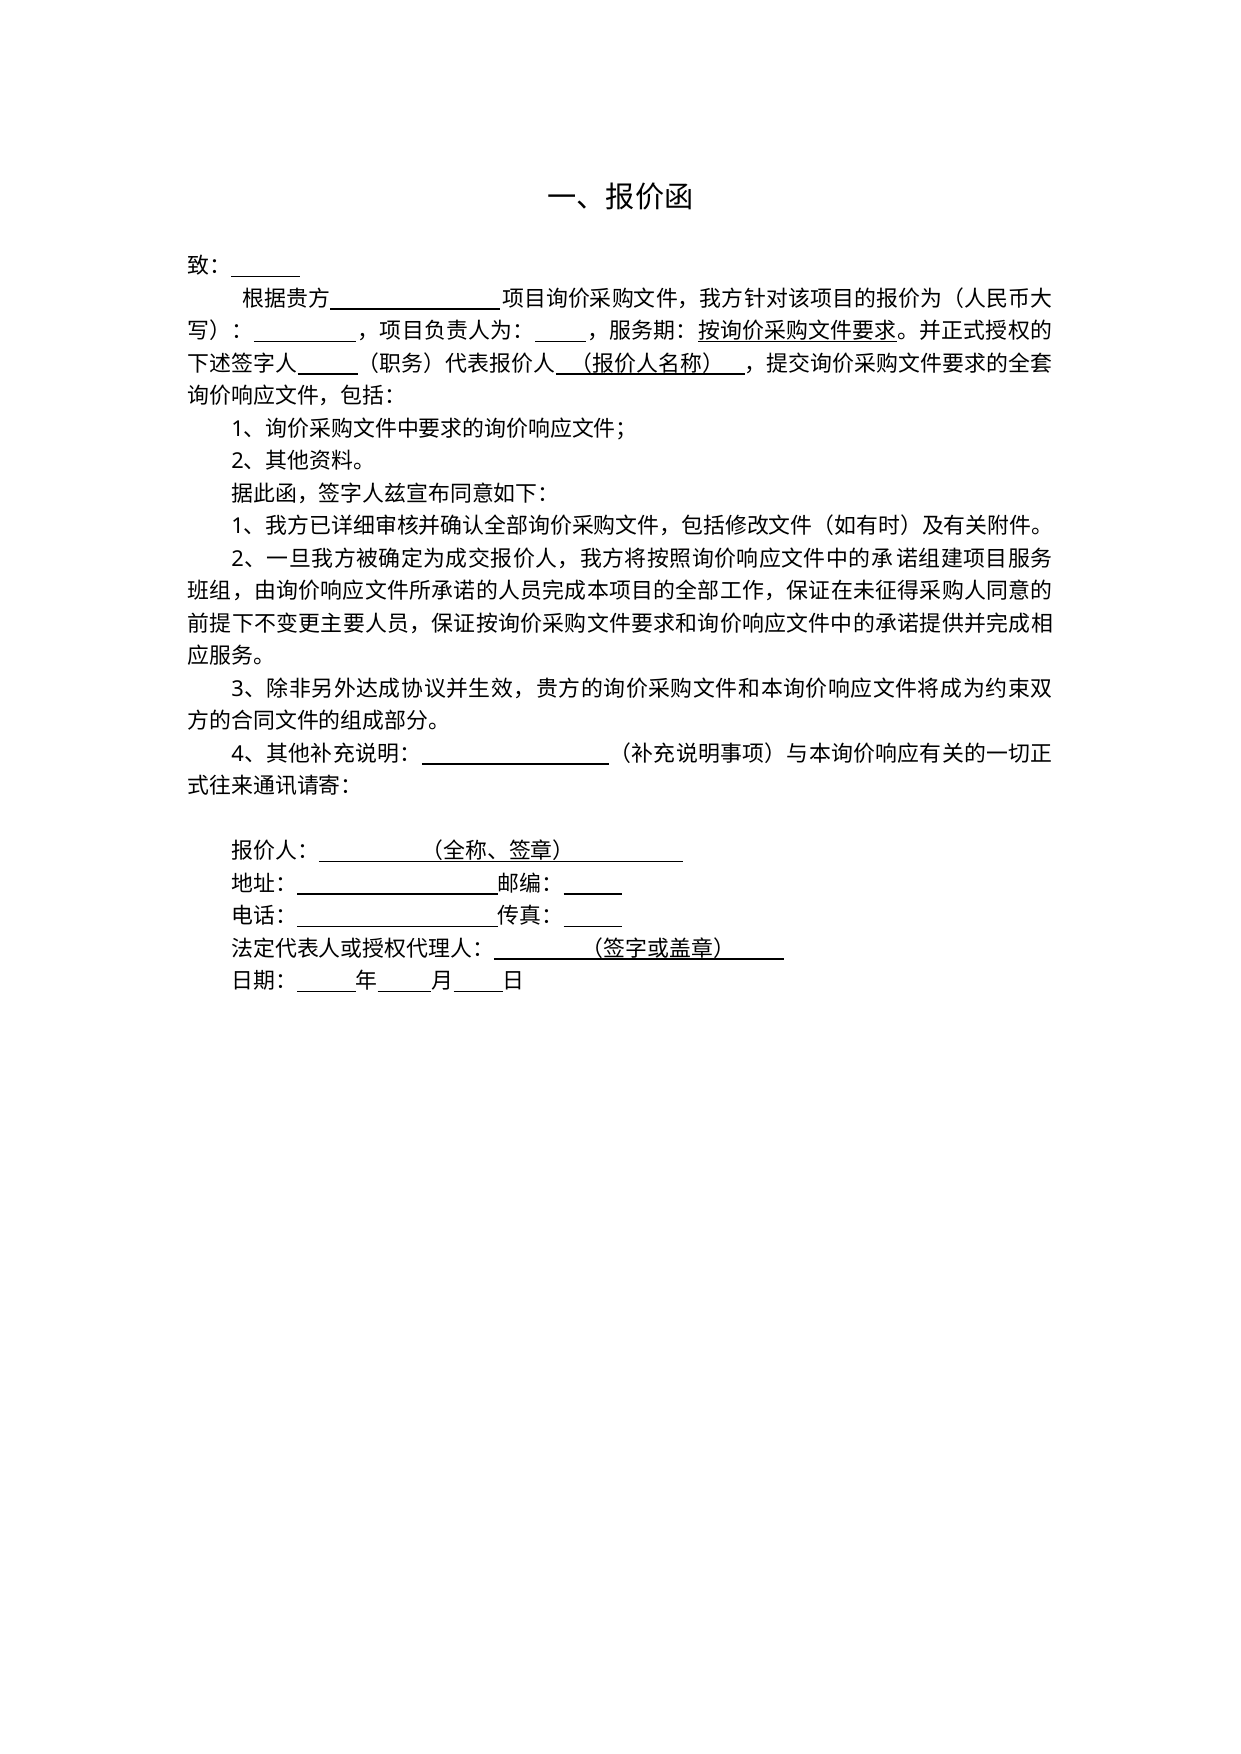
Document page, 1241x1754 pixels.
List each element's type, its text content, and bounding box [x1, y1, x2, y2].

text 电话： 传真： [187, 898, 1053, 931]
text 日期： 年 月 日 [187, 963, 1053, 996]
text 据此函，签字人兹宣布同意如下： [187, 476, 1053, 508]
text 致： [187, 248, 1053, 281]
text 1、我方已详细审核并确认全部询价采购文件，包括修改文件（如有时）及有关附件。 [187, 508, 1053, 541]
text 2、一旦我方被确定为成交报价人，我方将按照询价响应文件中的承诺组建项目服务班组，由询价响应文件所承诺的人员完成本项目的全部工作，保证在未征得采购人同意的前提下不变更主要人员，保证按询价采购文件要求和询价响应文件中的承诺提供并完成相应服务。 [187, 541, 1053, 671]
text 3、除非另外达成协议并生效，贵方的询价采购文件和本询价响应文件将成为约束双方的合同文件的组成部分。 [187, 671, 1053, 736]
text 一、报价函 [187, 162, 1053, 227]
text 地址： 邮编： [187, 866, 1053, 898]
text 根据贵方 项目询价采购文件，我方针对该项目的报价为（人民币大写）： ，项目负责人为： ，服务期：按询价采购文件要求。并正式授权的下述签字人 （职务）代表报价人 （报价人名称） ，提交询价采购文件要求的全套询价响应文件，包括： [187, 281, 1053, 411]
text 法定代表人或授权代理人： （签字或盖章） [187, 931, 1053, 963]
text 2、其他资料。 [187, 443, 1053, 476]
text 4、其他补充说明： （补充说明事项）与本询价响应有关的一切正式往来通讯请寄： [187, 736, 1053, 801]
text 1、询价采购文件中要求的询价响应文件； [187, 411, 1053, 443]
text 报价人： （全称、签章） [187, 833, 1053, 866]
